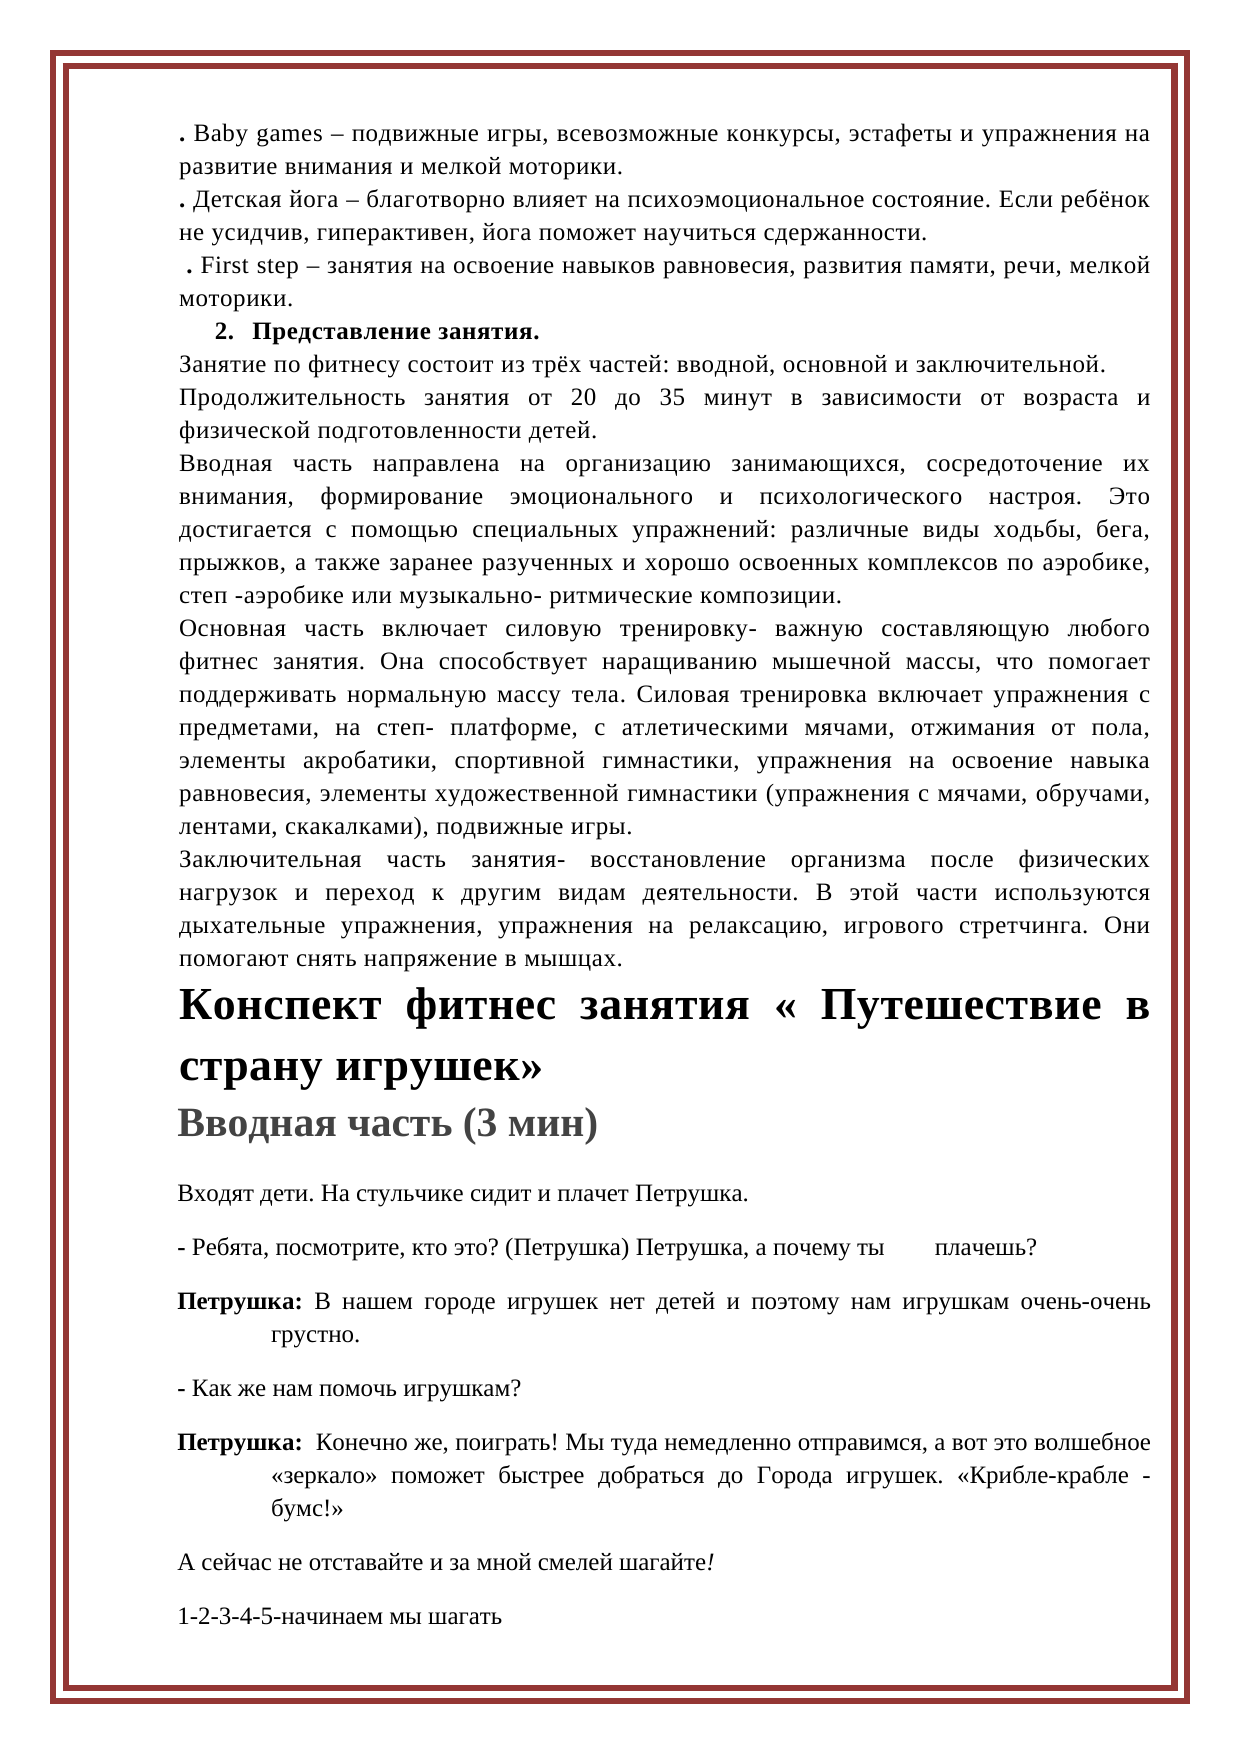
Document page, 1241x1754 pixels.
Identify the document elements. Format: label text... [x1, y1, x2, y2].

text . Baby games – подвижные игры, всевозможные конкурсы, эстафеты и упражнения на развитие внимания и мелкой моторики. [179, 118, 1152, 180]
text Вводная часть направлена на организацию занимающихся, сосредоточение их внимания, формирование эмоционального и психологического настроя. Это достигается с помощью специальных упражнений: различные виды ходьбы, бега, прыжков, а также заранее разученных и хорошо освоенных комплексов по аэробике, степ -аэробике или музыкально- ритмические композиции. [179, 448, 1152, 609]
text . First step – занятия на освоение навыков равновесия, развития памяти, речи, мелкой моторики. [179, 250, 1152, 312]
text Основная часть включает силовую тренировку- важную составляющую любого фитнес занятия. Она способствует наращиванию мышечной массы, что помогает поддерживать нормальную массу тела. Силовая тренировка включает упражнения с предметами, на степ- платформе, с атлетическими мячами, отжимания от пола, элементы акробатики, спортивной гимнастики, упражнения на освоение навыка равновесия, элементы художественной гимнастики (упражнения с мячами, обручами, лентами, скакалками), подвижные игры. [179, 613, 1152, 840]
text Вводная часть (3 мин) [177, 1098, 1152, 1146]
text - Как же нам помочь игрушкам? [177, 1373, 1152, 1402]
text Конспект фитнес занятия « Путешествие в страну игрушек» [179, 977, 1152, 1090]
list Представление занятия. [214, 316, 1152, 345]
text . Детская йога – благотворно влияет на психоэмоциональное состояние. Если ребёнок не усидчив, гиперактивен, йога поможет научиться сдержанности. [179, 184, 1152, 246]
text Входят дети. На стульчике сидит и плачет Петрушка. [177, 1178, 1152, 1207]
text 1-2-3-4-5-начинаем мы шагать [177, 1601, 1152, 1629]
text Заключительная часть занятия- восстановление организма после физических нагрузок и переход к другим видам деятельности. В этой части используются дыхательные упражнения, упражнения на релаксацию, игрового стретчинга. Они помогают снять напряжение в мышцах. [179, 844, 1152, 972]
text Петрушка: В нашем городе игрушек нет детей и поэтому нам игрушкам очень-очень грустно. [177, 1286, 1152, 1348]
text - Ребята, посмотрите, кто это? (Петрушка) Петрушка, а почему ты плачешь? [177, 1232, 1152, 1261]
text Продолжительность занятия от 20 до 35 минут в зависимости от возраста и физической подготовленности детей. [179, 382, 1152, 444]
text Петрушка: Конечно же, поиграть! Мы туда немедленно отправимся, а вот это волшебное «зеркало» поможет быстрее добраться до Города игрушек. «Крибле-крабле - бумс!» [177, 1427, 1152, 1522]
text А сейчас не отставайте и за мной смелей шагайте! [177, 1547, 1152, 1576]
text Занятие по фитнесу состоит из трёх частей: вводной, основной и заключительной. [179, 349, 1152, 378]
